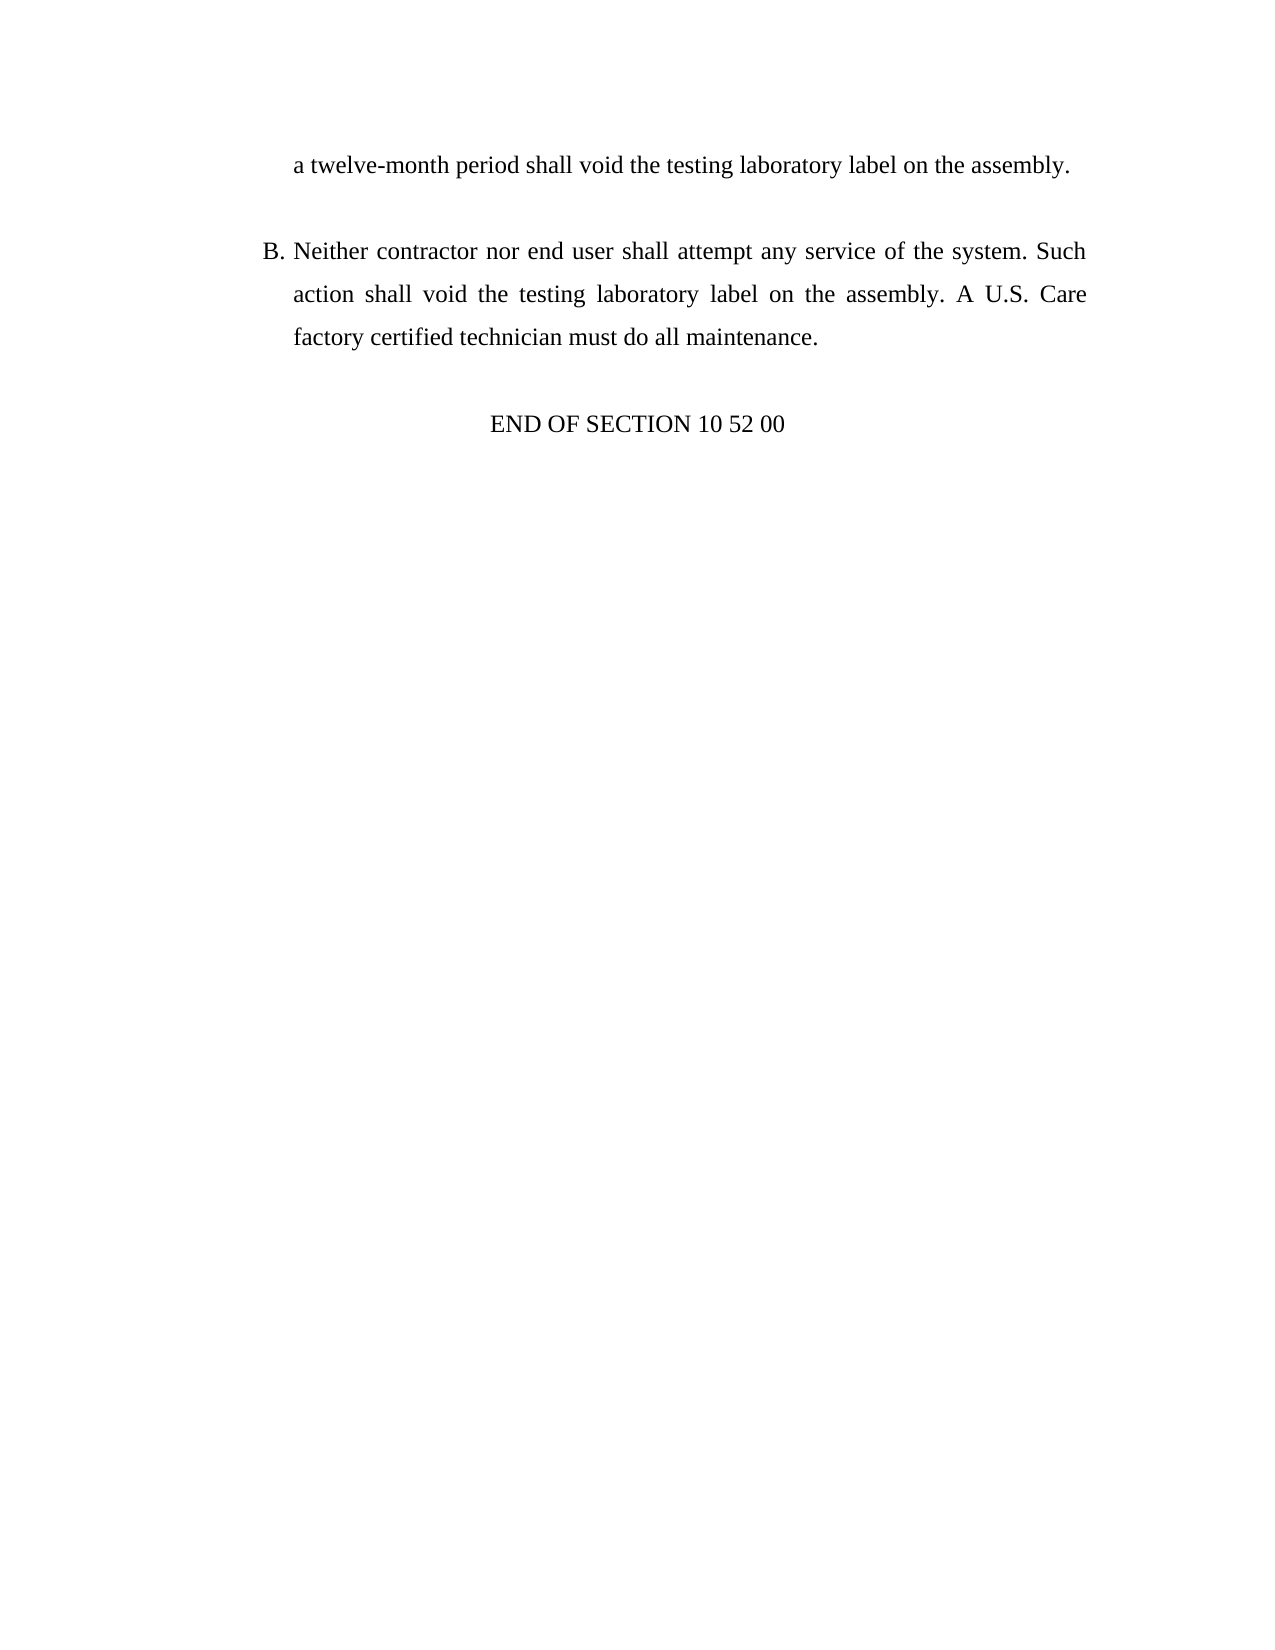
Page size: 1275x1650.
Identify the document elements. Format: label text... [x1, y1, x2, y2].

list Neither contractor nor end user shall attempt any service of the system. Such action shall void the testing laboratory label on the assembly. A U.S. Care factory certified technician must do all maintenance. [262, 236, 1087, 351]
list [262, 150, 1087, 179]
text END OF SECTION 10 52 00 [187, 409, 1087, 437]
